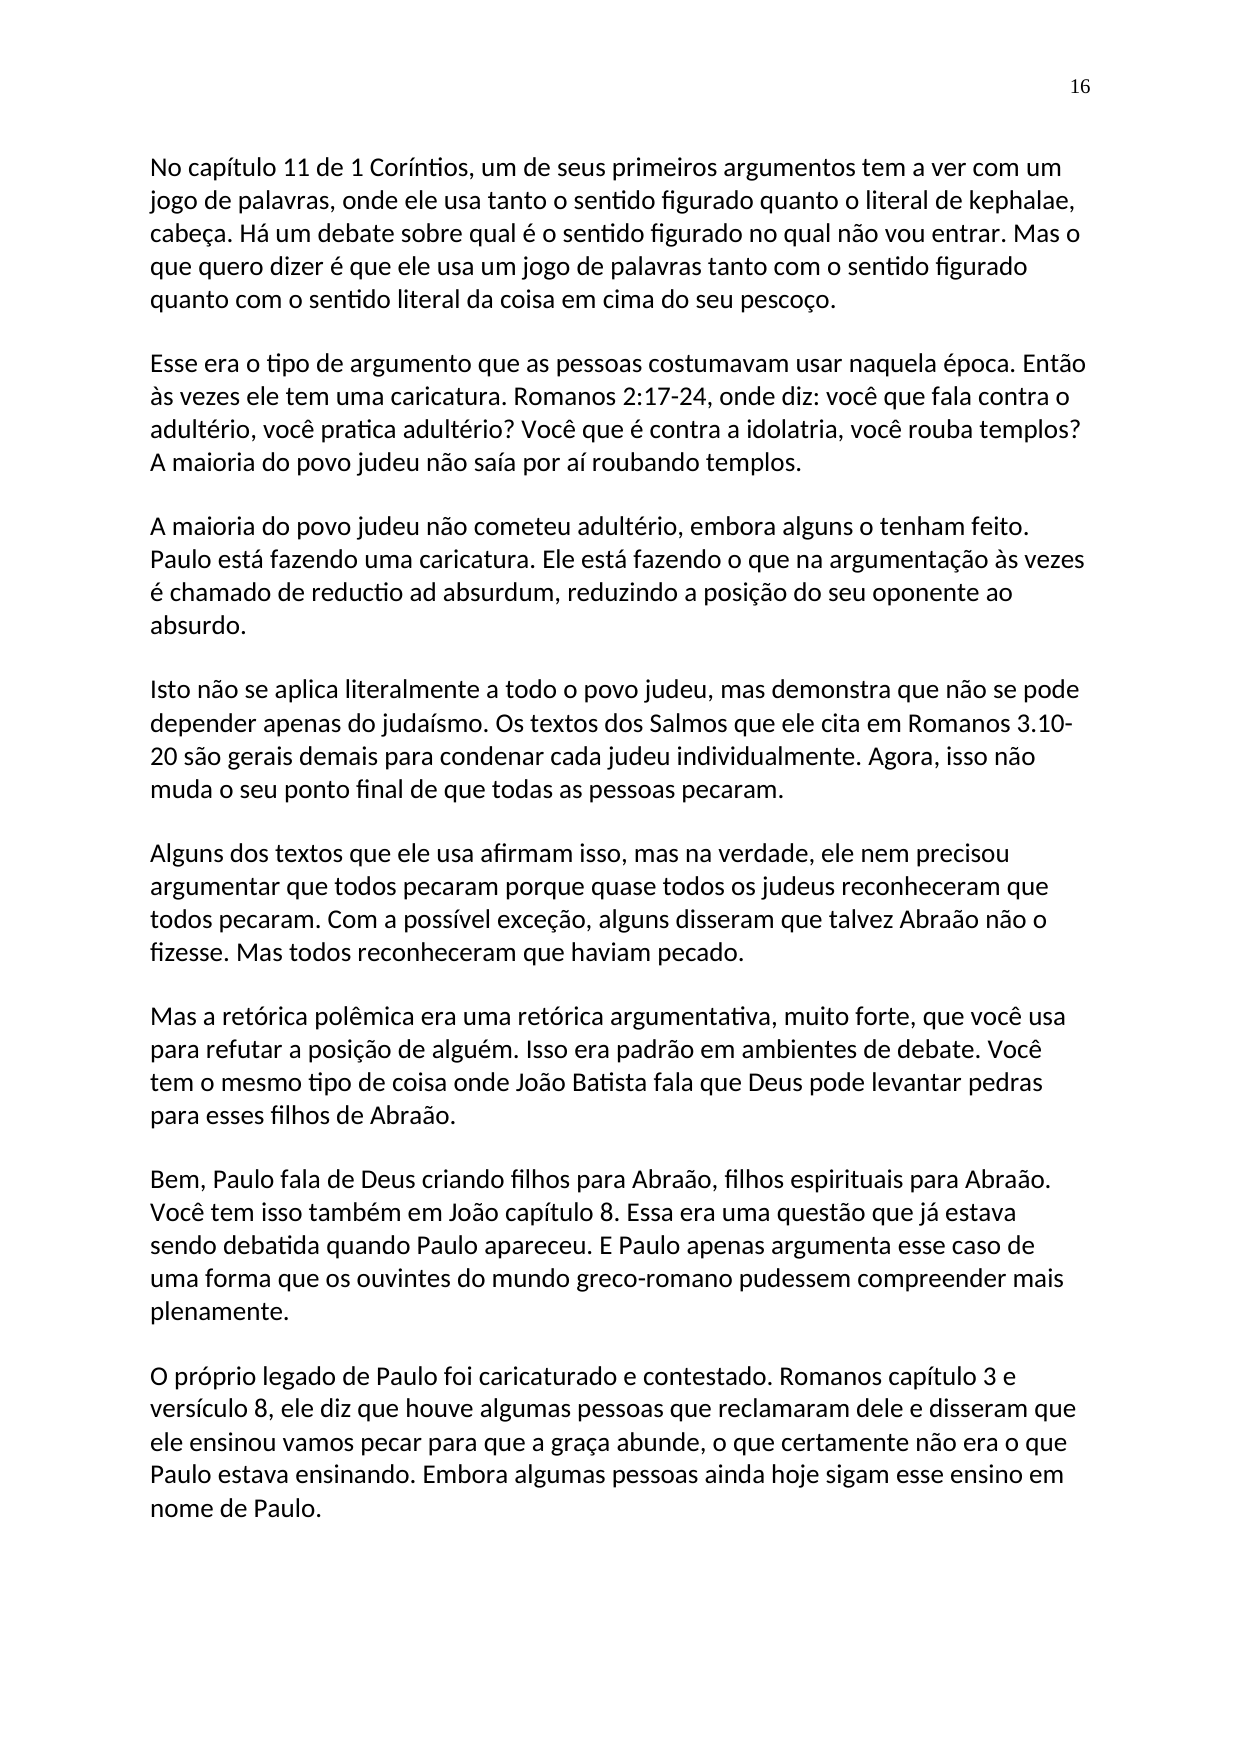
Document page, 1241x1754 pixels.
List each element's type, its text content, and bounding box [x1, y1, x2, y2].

text Alguns dos textos que ele usa afirmam isso, mas na verdade, ele nem precisou argumentar que todos pecaram porque quase todos os judeus reconheceram que todos pecaram. Com a possível exceção, alguns disseram que talvez Abraão não o fizesse. Mas todos reconheceram que haviam pecado. [150, 836, 1090, 968]
text Mas a retórica polêmica era uma retórica argumentativa, muito forte, que você usa para refutar a posição de alguém. Isso era padrão em ambientes de debate. Você tem o mesmo tipo de coisa onde João Batista fala que Deus pode levantar pedras para esses filhos de Abraão. [150, 999, 1090, 1131]
text A maioria do povo judeu não cometeu adultério, embora alguns o tenham feito. Paulo está fazendo uma caricatura. Ele está fazendo o que na argumentação às vezes é chamado de reductio ad absurdum, reduzindo a posição do seu oponente ao absurdo. [150, 509, 1090, 642]
text No capítulo 11 de 1 Coríntios, um de seus primeiros argumentos tem a ver com um jogo de palavras, onde ele usa tanto o sentido figurado quanto o literal de kephalae, cabeça. Há um debate sobre qual é o sentido figurado no qual não vou entrar. Mas o que quero dizer é que ele usa um jogo de palavras tanto com o sentido figurado quanto com o sentido literal da coisa em cima do seu pescoço. [150, 150, 1090, 315]
text O próprio legado de Paulo foi caricaturado e contestado. Romanos capítulo 3 e versículo 8, ele diz que houve algumas pessoas que reclamaram dele e disseram que ele ensinou vamos pecar para que a graça abunde, o que certamente não era o que Paulo estava ensinando. Embora algumas pessoas ainda hoje sigam esse ensino em nome de Paulo. [150, 1359, 1090, 1524]
text Bem, Paulo fala de Deus criando filhos para Abraão, filhos espirituais para Abraão. Você tem isso também em João capítulo 8. Essa era uma questão que já estava sendo debatida quando Paulo apareceu. E Paulo apenas argumenta esse caso de uma forma que os ouvintes do mundo greco-romano pudessem compreender mais plenamente. [150, 1162, 1090, 1327]
text Isto não se aplica literalmente a todo o povo judeu, mas demonstra que não se pode depender apenas do judaísmo. Os textos dos Salmos que ele cita em Romanos 3.10-20 são gerais demais para condenar cada judeu individualmente. Agora, isso não muda o seu ponto final de que todas as pessoas pecaram. [150, 673, 1090, 805]
text Esse era o tipo de argumento que as pessoas costumavam usar naquela época. Então às vezes ele tem uma caricatura. Romanos 2:17-24, onde diz: você que fala contra o adultério, você pratica adultério? Você que é contra a idolatria, você rouba templos? A maioria do povo judeu não saía por aí roubando templos. [150, 346, 1090, 478]
